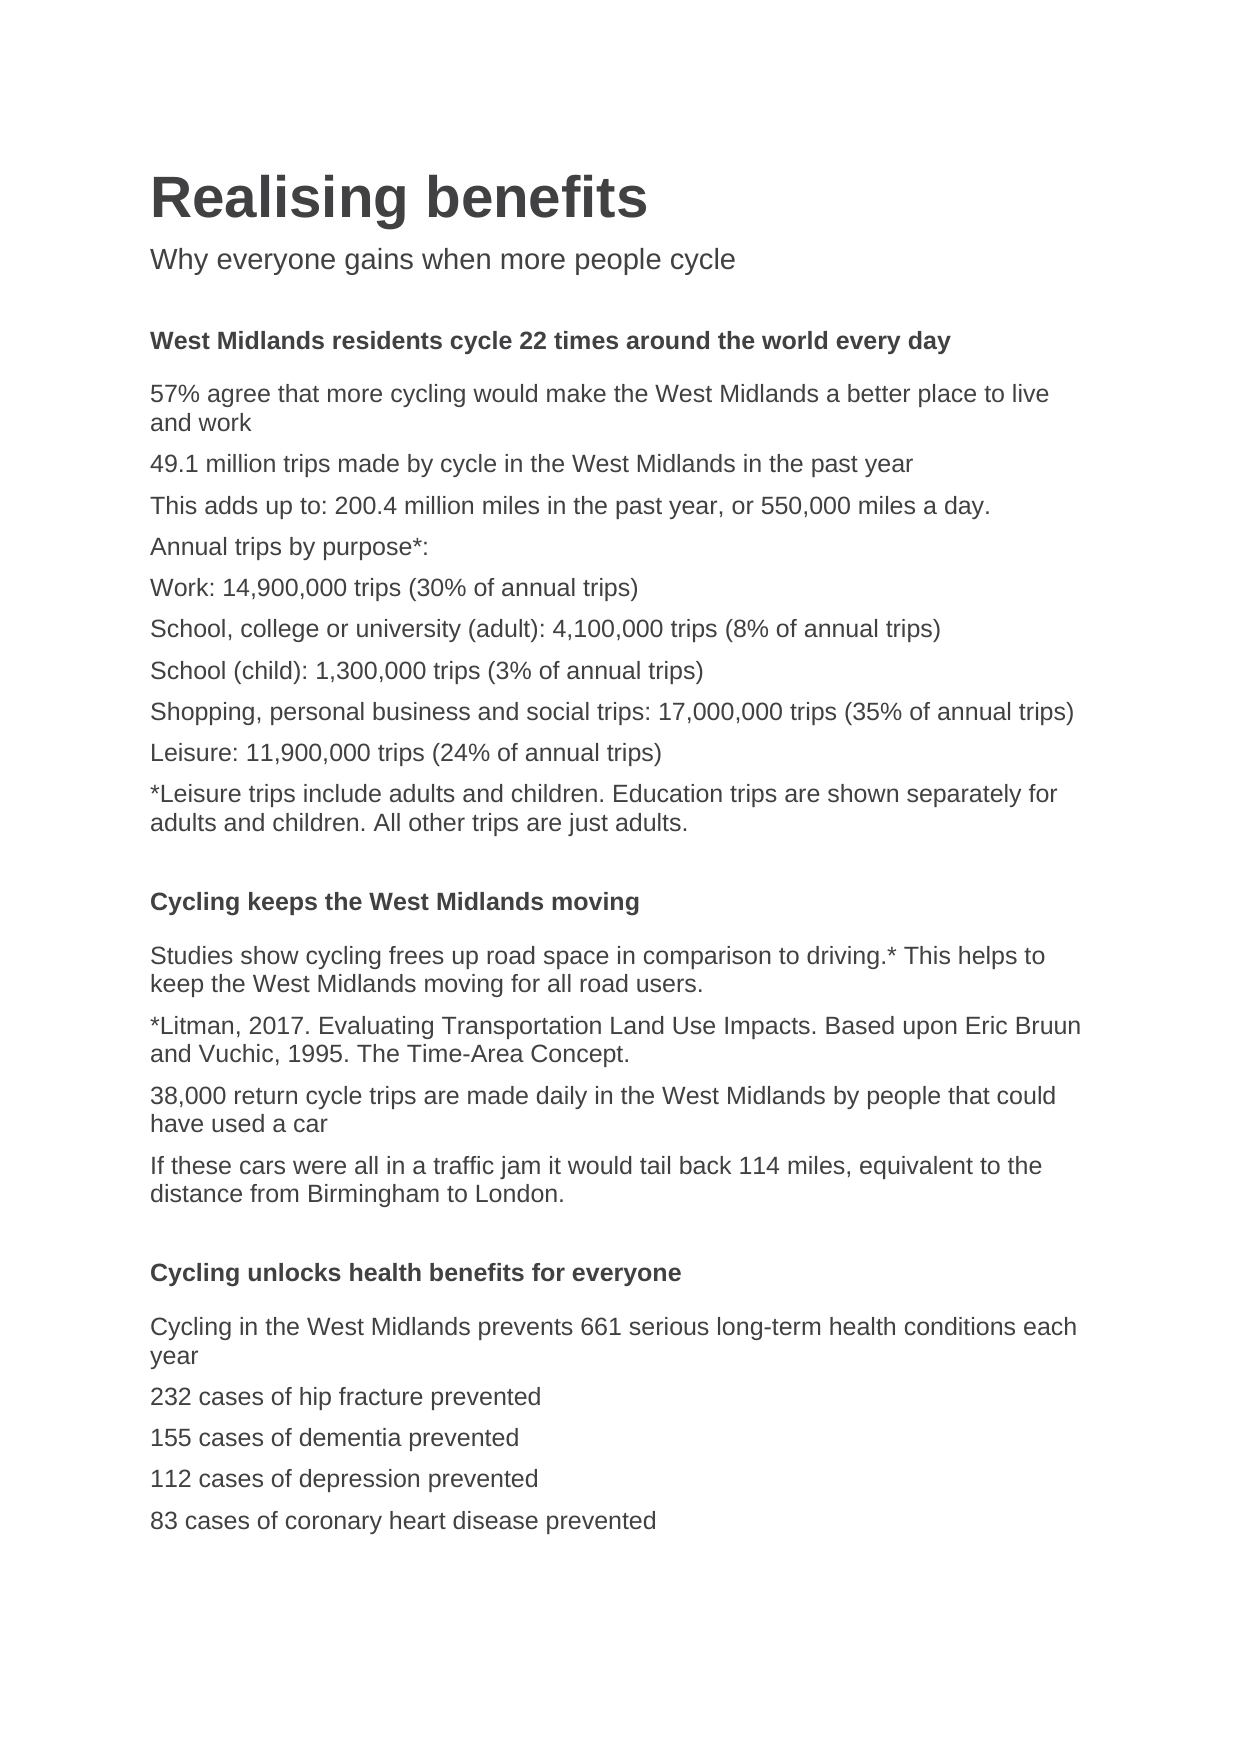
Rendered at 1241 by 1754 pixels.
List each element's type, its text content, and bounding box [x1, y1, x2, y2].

text 112 cases of depression prevented [150, 1464, 1090, 1493]
text 57% agree that more cycling would make the West Midlands a better place to live and work [150, 379, 1090, 437]
subtitle West Midlands residents cycle 22 times around the world every day [150, 326, 1090, 354]
text School (child): 1,300,000 trips (3% of annual trips) [150, 656, 1090, 684]
text School, college or university (adult): 4,100,000 trips (8% of annual trips) [150, 614, 1090, 643]
text *Leisure trips include adults and children. Education trips are shown separately for adults and children. All other trips are just adults. [150, 779, 1090, 837]
text Studies show cycling frees up road space in comparison to driving.* This helps to keep the West Midlands moving for all road users. [150, 941, 1090, 998]
text 38,000 return cycle trips are made daily in the West Midlands by people that could have used a car [150, 1081, 1090, 1138]
text Cycling in the West Midlands prevents 661 serious long-term health conditions each year [150, 1312, 1090, 1369]
text Work: 14,900,000 trips (30% of annual trips) [150, 573, 1090, 602]
text Leisure: 11,900,000 trips (24% of annual trips) [150, 738, 1090, 767]
text *Litman, 2017. Evaluating Transportation Land Use Impacts. Based upon Eric Bruun and Vuchic, 1995. The Time-Area Concept. [150, 1011, 1090, 1068]
text Annual trips by purpose*: [150, 532, 1090, 561]
text 155 cases of dementia prevented [150, 1423, 1090, 1452]
text Shopping, personal business and social trips: 17,000,000 trips (35% of annual trips) [150, 697, 1090, 726]
text If these cars were all in a traffic jam it would tail back 114 miles, equivalent to the distance from Birmingham to London. [150, 1151, 1090, 1208]
text 83 cases of coronary heart disease prevented [150, 1506, 1090, 1534]
subtitle Why everyone gains when more people cycle [150, 242, 1090, 276]
subtitle Cycling unlocks health benefits for everyone [150, 1258, 1090, 1287]
subtitle Cycling keeps the West Midlands moving [150, 887, 1090, 916]
text 49.1 million trips made by cycle in the West Midlands in the past year [150, 449, 1090, 478]
subtitle Realising benefits [150, 162, 1090, 229]
text 232 cases of hip fracture prevented [150, 1382, 1090, 1411]
text This adds up to: 200.4 million miles in the past year, or 550,000 miles a day. [150, 491, 1090, 519]
